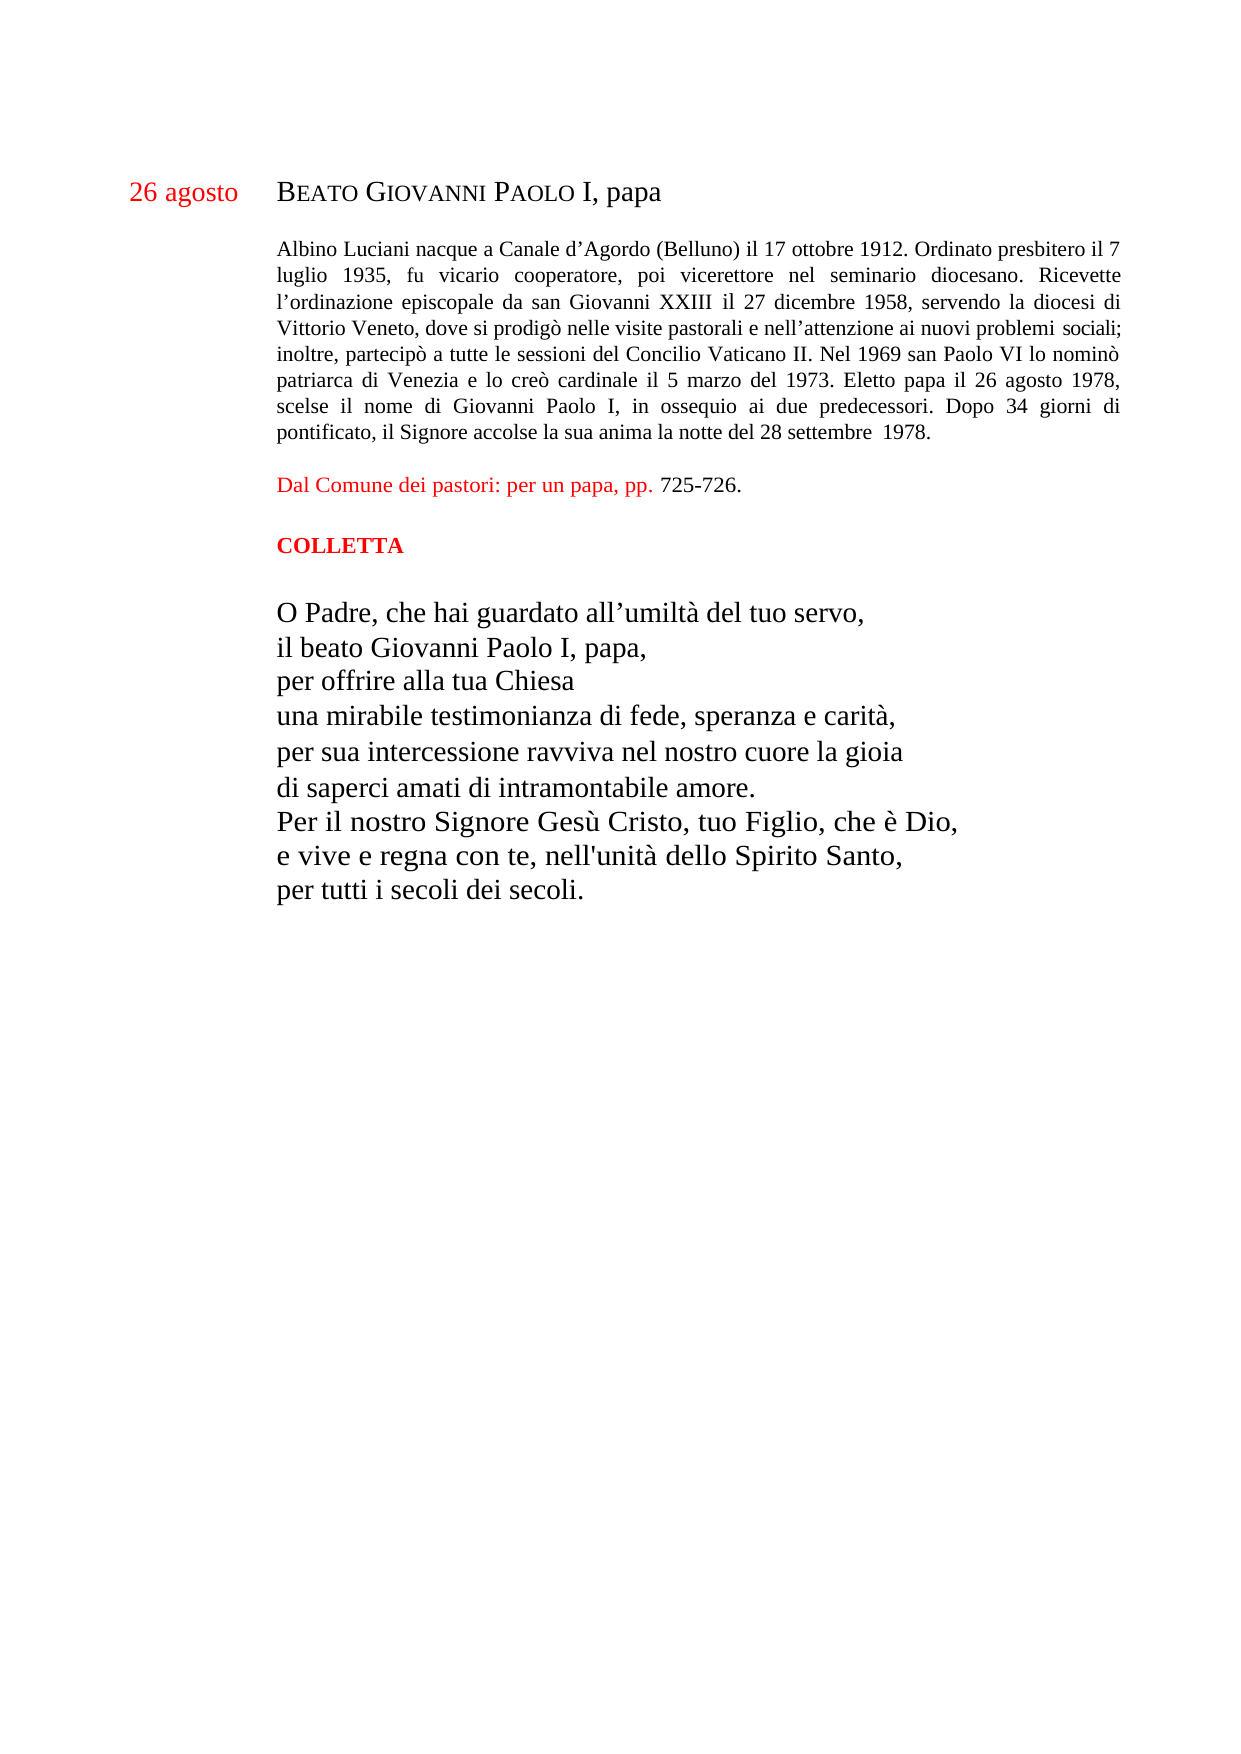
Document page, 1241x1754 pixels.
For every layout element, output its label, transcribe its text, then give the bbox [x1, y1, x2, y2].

text Per il nostro Signore Gesù Cristo, tuo Figlio, che è Dio, [276, 804, 1122, 838]
text di saperci amati di intramontabile amore. [276, 770, 1122, 803]
text una mirabile testimonianza di fede, speranza e carità, [276, 698, 1122, 732]
text per offrire alla tua Chiesa [276, 665, 1122, 697]
text il beato Giovanni Paolo I, papa, [276, 630, 1122, 664]
text per sua intercessione ravviva nel nostro cuore la gioia [276, 734, 1122, 768]
text COLLETTA [276, 532, 1122, 558]
text 26 agosto Beato Giovanni Paolo I, papa [129, 174, 1122, 207]
text e vive e regna con te, nell'unità dello Spirito Santo, [276, 838, 1122, 871]
text per tutti i secoli dei secoli. [276, 872, 1122, 906]
text Dal Comune dei pastori: per un papa, pp. 725-726. [276, 472, 1122, 497]
text O Padre, che hai guardato all’umiltà del tuo servo, [276, 595, 1122, 628]
text Albino Luciani nacque a Canale d’Agordo (Belluno) il 17 ottobre 1912. Ordinato presbitero il 7 luglio 1935, fu vicario cooperatore, poi vicerettore nel seminario diocesano. Ricevette l’ordinazione episcopale da san Giovanni XXIII il 27 dicembre 1958, servendo la diocesi di Vittorio Veneto, dove si prodigò nelle visite pastorali e nell’attenzione ai nuovi problemi sociali; inoltre, partecipò a tutte le sessioni del Concilio Vaticano II. Nel 1969 san Paolo VI lo nominò patriarca di Venezia e lo creò cardinale il 5 marzo del 1973. Eletto papa il 26 agosto 1978, scelse il nome di Giovanni Paolo I, in ossequio ai due predecessori. Dopo 34 giorni di pontificato, il Signore accolse la sua anima la notte del 28 settembre 1978. [276, 236, 1122, 444]
